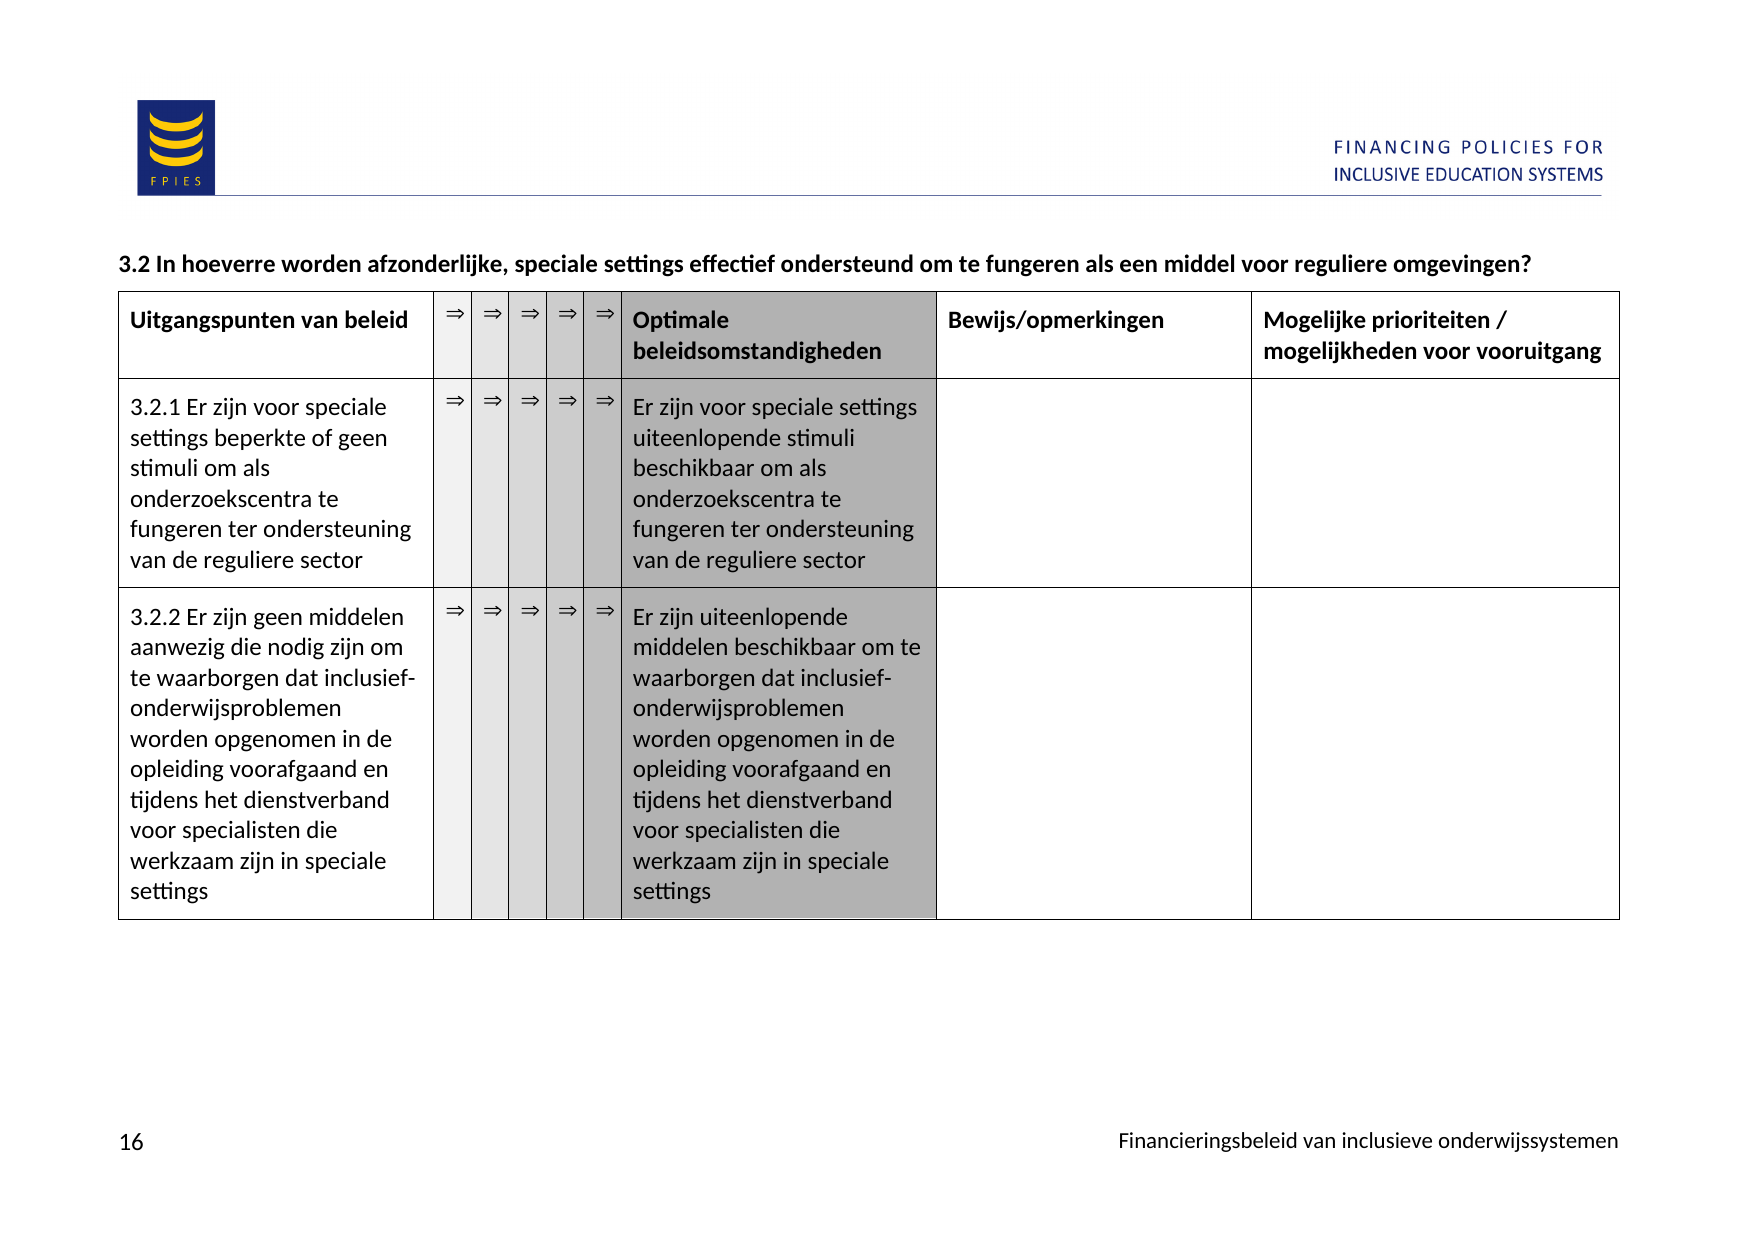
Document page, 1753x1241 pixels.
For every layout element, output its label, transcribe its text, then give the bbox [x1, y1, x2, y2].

table_cell 3.2.2 Er zijn geen middelen aanwezig die nodig zijn om te waarborgen dat inclusief-onderwijsproblemen worden opgenomen in de opleiding voorafgaand en tijdens het dienstverband voor specialisten die werkzaam zijn in speciale settings [119, 588, 433, 918]
table_header Optimale beleidsomstandigheden [622, 292, 936, 378]
table_cell [509, 379, 546, 587]
table_cell [1252, 588, 1619, 918]
table_cell Er zijn voor speciale settings uiteenlopende stimuli beschikbaar om als onderzoekscentra te fungeren ter ondersteuning van de reguliere sector [622, 379, 936, 587]
table_cell [472, 379, 508, 587]
table_header [434, 292, 471, 378]
table_cell [434, 588, 471, 918]
table_header Uitgangspunten van beleid [119, 292, 433, 378]
table_cell [434, 379, 471, 587]
table_cell [1252, 379, 1619, 587]
table_header Bewijs/opmerkingen [937, 292, 1251, 378]
table_cell [472, 588, 508, 918]
subtitle 3.2 In hoeverre worden afzonderlijke, speciale settings effectief ondersteund om te fungeren als een middel voor reguliere omgevingen? [118, 248, 1619, 278]
table_cell [584, 379, 621, 587]
table_cell [584, 588, 621, 918]
table_header [547, 292, 583, 378]
table_header [509, 292, 546, 378]
table_cell [509, 588, 546, 918]
table_cell [937, 588, 1251, 918]
table_cell 3.2.1 Er zijn voor speciale settings beperkte of geen stimuli om als onderzoekscentra te fungeren ter ondersteuning van de reguliere sector [119, 379, 433, 587]
picture [118, 73, 1620, 220]
table_header [584, 292, 621, 378]
table_cell Er zijn uiteenlopende middelen beschikbaar om te waarborgen dat inclusief-onderwijsproblemen worden opgenomen in de opleiding voorafgaand en tijdens het dienstverband voor specialisten die werkzaam zijn in speciale settings [622, 588, 936, 918]
table_cell [547, 379, 583, 587]
table_header [472, 292, 508, 378]
table_cell [937, 379, 1251, 587]
table_header Mogelijke prioriteiten / mogelijkheden voor vooruitgang [1252, 292, 1619, 378]
table_cell [547, 588, 583, 918]
